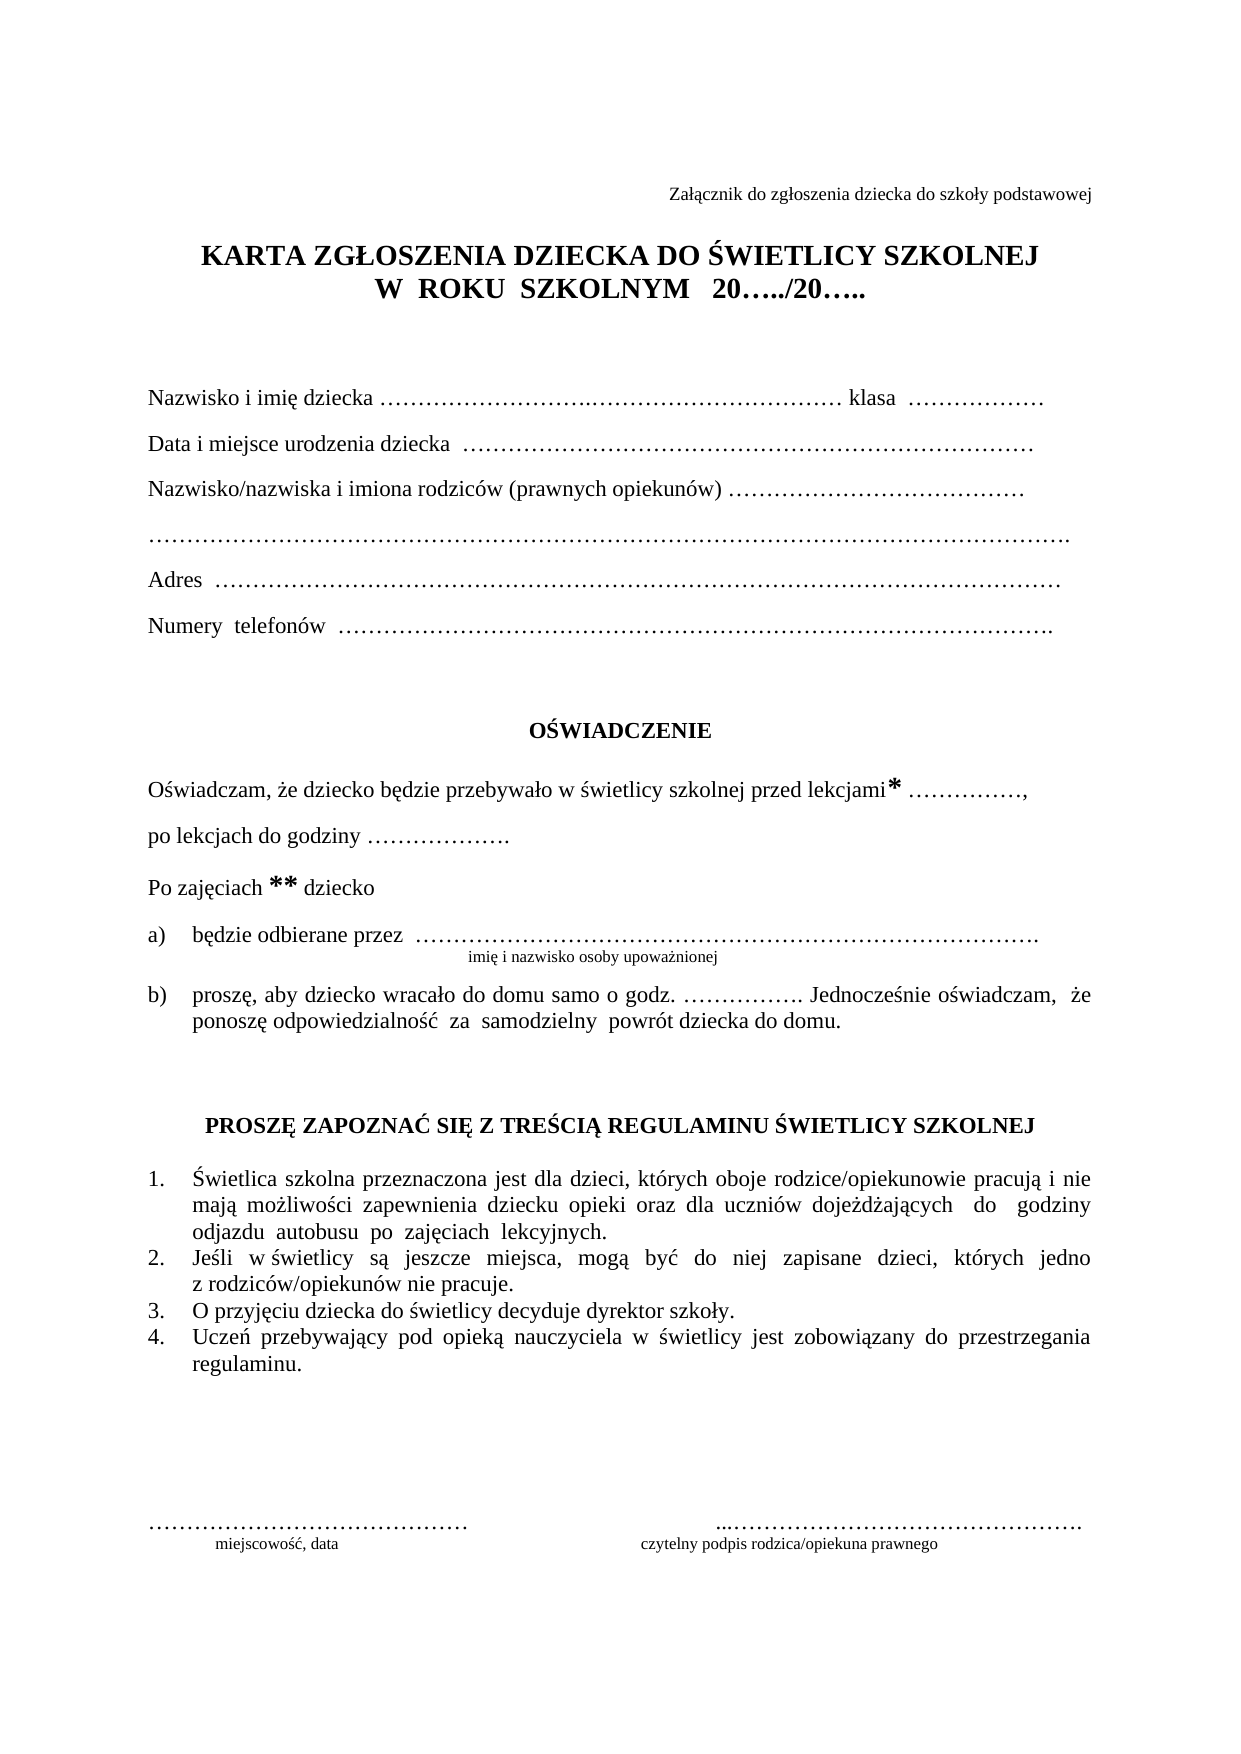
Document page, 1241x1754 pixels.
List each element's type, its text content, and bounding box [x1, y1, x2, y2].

list będzie odbierane przez ………………………………………………………………………. [148, 921, 1092, 947]
text Numery telefonów …………………………………………………………………………………. [148, 612, 1092, 638]
list Jeśli w świetlicy są jeszcze miejsca, mogą być do niej zapisane dzieci, których jedno z rodziców/opiekunów nie pracuje. [148, 1244, 1092, 1297]
text …………………………………… ...………………………………………. [148, 1508, 1092, 1534]
list Uczeń przebywający pod opieką nauczyciela w świetlicy jest zobowiązany do przestrzegania regulaminu. [148, 1323, 1092, 1376]
text KARTA ZGŁOSZENIA DZIECKA DO ŚWIETLICY SZKOLNEJ [148, 238, 1092, 271]
list Świetlica szkolna przeznaczona jest dla dzieci, których oboje rodzice/opiekunowie pracują i nie mają możliwości zapewnienia dziecku opieki oraz dla uczniów dojeżdżających do godziny odjazdu autobusu po zajęciach lekcyjnych. [148, 1165, 1092, 1244]
text Data i miejsce urodzenia dziecka ………………………………………………………………… [148, 429, 1092, 456]
text PROSZĘ ZAPOZNAĆ SIĘ Z TREŚCIĄ REGULAMINU ŚWIETLICY SZKOLNEJ [148, 1112, 1092, 1139]
text Adres ………………………………………………………………………………………………… [148, 566, 1092, 592]
text Oświadczam, że dziecko będzie przebywało w świetlicy szkolnej przed lekcjami* ……………, [148, 770, 1092, 803]
text po lekcjach do godziny ………………. [148, 822, 1092, 849]
text W ROKU SZKOLNYM 20…../20….. [148, 271, 1092, 305]
text …………………………………………………………………………………………………………. [148, 521, 1092, 547]
text imię i nazwisko osoby upoważnionej [148, 947, 1092, 981]
text OŚWIADCZENIE [148, 717, 1092, 743]
text Nazwisko/nazwiska i imiona rodziców (prawnych opiekunów) ………………………………… [148, 475, 1092, 501]
text Po zajęciach ** dziecko [148, 868, 1092, 902]
text miejscowość, data czytelny podpis rodzica/opiekuna prawnego [148, 1534, 1092, 1568]
text Nazwisko i imię dziecka ……………………….…………………………… klasa ……………… [148, 384, 1092, 410]
list proszę, aby dziecko wracało do domu samo o godz. ……………. Jednocześnie oświadczam, że ponoszę odpowiedzialność za samodzielny powrót dziecka do domu. [148, 981, 1092, 1033]
list O przyjęciu dziecka do świetlicy decyduje dyrektor szkoły. [148, 1297, 1092, 1323]
text Załącznik do zgłoszenia dziecka do szkoły podstawowej [223, 183, 1092, 204]
